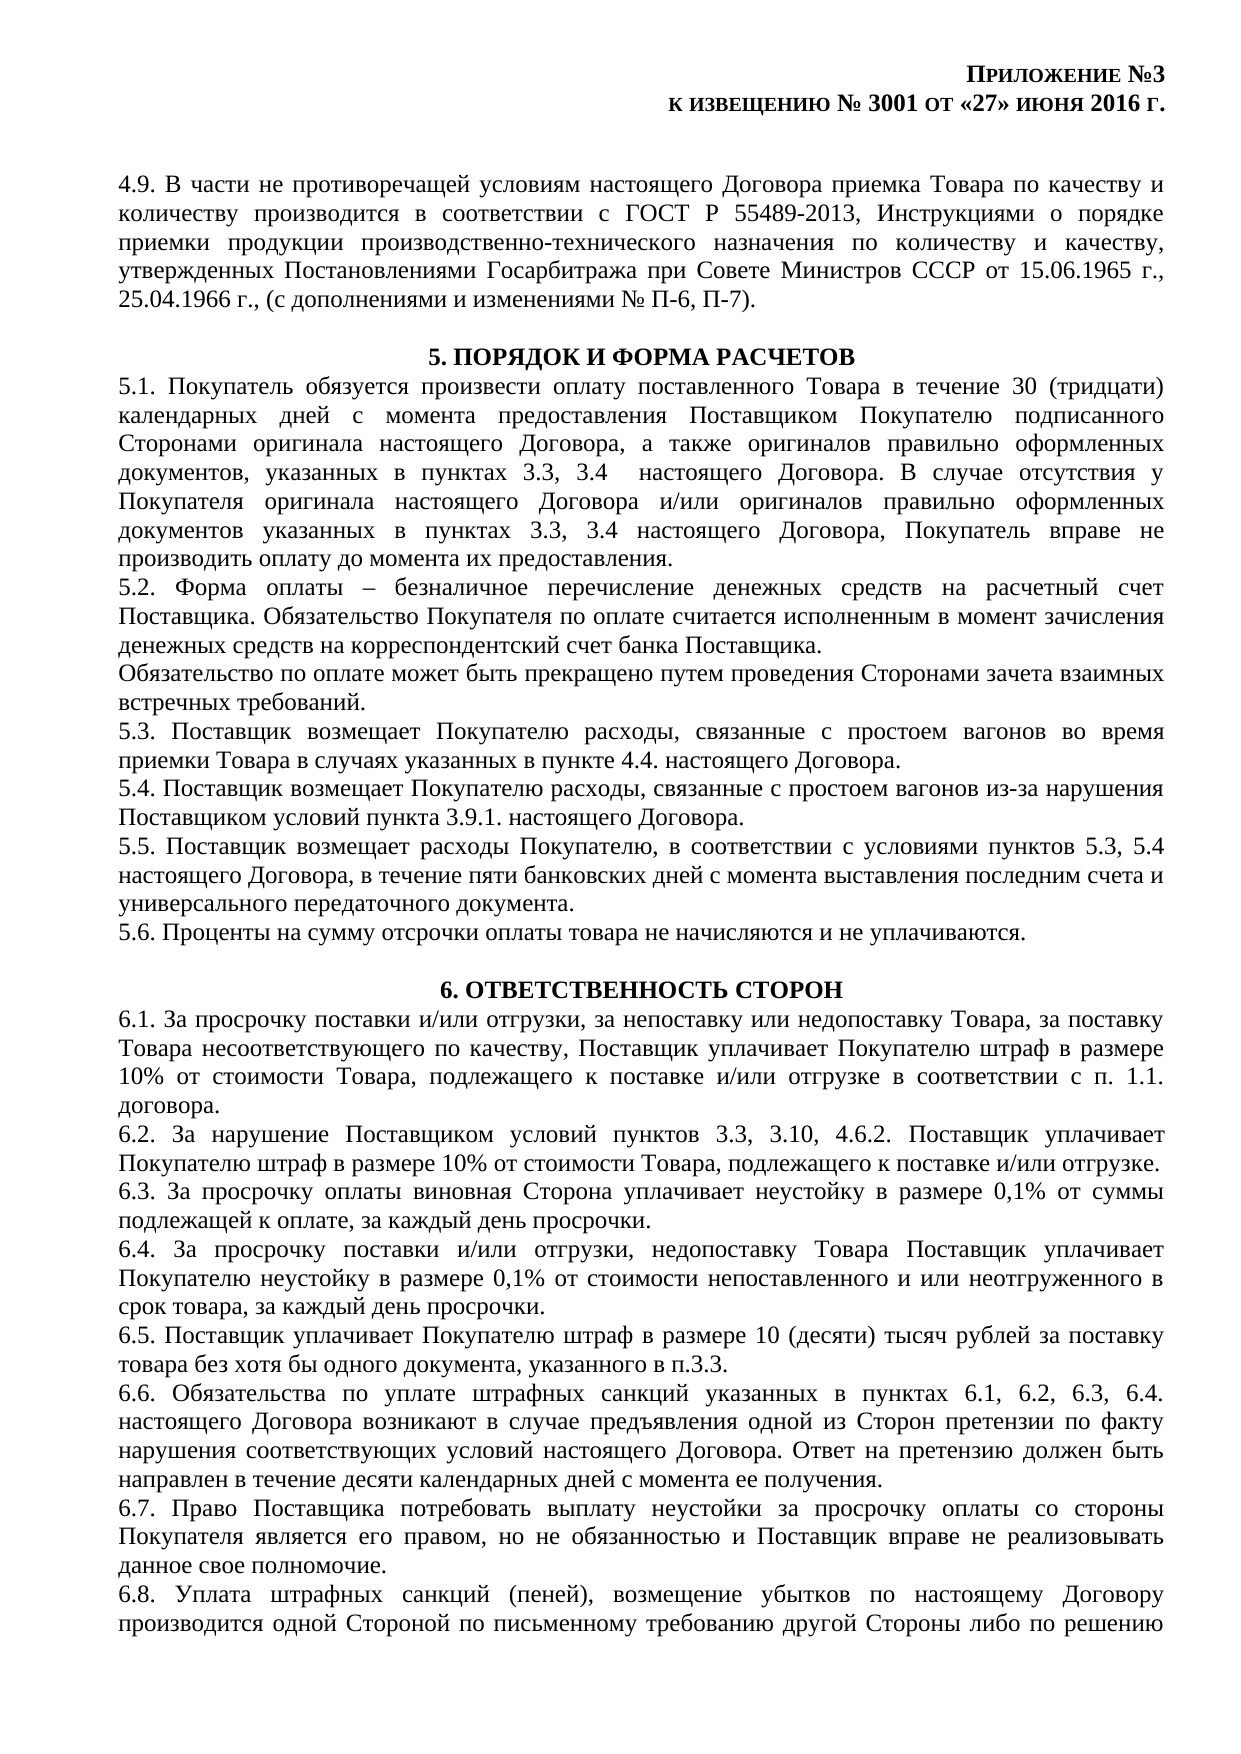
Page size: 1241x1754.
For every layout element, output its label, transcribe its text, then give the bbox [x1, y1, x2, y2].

text 4.9. В части не противоречащей условиям настоящего Договора приемка Товара по качеству и количеству производится в соответствии с ГОСТ Р 55489-2013, Инструкциями о порядке приемки продукции производственно-технического назначения по количеству и качеству, утвержденных Постановлениями Госарбитража при Совете Министров СССР от 15.06.1965 г., 25.04.1966 г., (с дополнениями и изменениями № П-6, П-7). [118, 169, 1165, 313]
text 5. ПОРЯДОК И ФОРМА РАСЧЕТОВ [118, 342, 1165, 371]
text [118, 1579, 1165, 1636]
text 5.5. Поставщик возмещает расходы Покупателю, в соответствии с условиями пунктов 5.3, 5.4 настоящего Договора, в течение пяти банковских дней с момента выставления последним счета и универсального передаточного документа. [118, 831, 1165, 917]
text 6.1. За просрочку поставки и/или отгрузки, за непоставку или недопоставку Товара, за поставку Товара несоответствующего по качеству, Поставщик уплачивает Покупателю штраф в размере 10% от стоимости Товара, подлежащего к поставке и/или отгрузке в соответствии с п. 1.1. договора. [118, 1004, 1165, 1119]
text 6.7. Право Поставщика потребовать выплату неустойки за просрочку оплаты со стороны Покупателя является его правом, но не обязанностью и Поставщик вправе не реализовывать данное свое полномочие. [118, 1493, 1165, 1579]
text 6. ОТВЕТСТВЕННОСТЬ СТОРОН [118, 975, 1165, 1004]
text 6.6. Обязательства по уплате штрафных санкций указанных в пунктах 6.1, 6.2, 6.3, 6.4. настоящего Договора возникают в случае предъявления одной из Сторон претензии по факту нарушения соответствующих условий настоящего Договора. Ответ на претензию должен быть направлен в течение десяти календарных дней с момента ее получения. [118, 1378, 1165, 1493]
text 6.3. За просрочку оплаты виновная Сторона уплачивает неустойку в размере 0,1% от суммы подлежащей к оплате, за каждый день просрочки. [118, 1176, 1165, 1234]
text 6.2. За нарушение Поставщиком условий пунктов 3.3, 3.10, 4.6.2. Поставщик уплачивает Покупателю штраф в размере 10% от стоимости Товара, подлежащего к поставке и/или отгрузке. [118, 1119, 1165, 1176]
text 6.5. Поставщик уплачивает Покупателю штраф в размере 10 (десяти) тысяч рублей за поставку товара без хотя бы одного документа, указанного в п.3.3. [118, 1320, 1165, 1378]
text 5.6. Проценты на сумму отсрочки оплаты товара не начисляются и не уплачиваются. [118, 917, 1165, 946]
text 5.1. Покупатель обязуется произвести оплату поставленного Товара в течение 30 (тридцати) календарных дней с момента предоставления Поставщиком Покупателю подписанного Сторонами оригинала настоящего Договора, а также оригиналов правильно оформленных документов, указанных в пунктах 3.3, 3.4 настоящего Договора. В случае отсутствия у Покупателя оригинала настоящего Договора и/или оригиналов правильно оформленных документов указанных в пунктах 3.3, 3.4 настоящего Договора, Покупатель вправе не производить оплату до момента их предоставления. [118, 371, 1165, 572]
text 6.4. За просрочку поставки и/или отгрузки, недопоставку Товара Поставщик уплачивает Покупателю неустойку в размере 0,1% от стоимости непоставленного и или неотгруженного в срок товара, за каждый день просрочки. [118, 1234, 1165, 1320]
text 5.2. Форма оплаты – безналичное перечисление денежных средств на расчетный счет Поставщика. Обязательство Покупателя по оплате считается исполненным в момент зачисления денежных средств на корреспондентский счет банка Поставщика. [118, 572, 1165, 658]
text 5.3. Поставщик возмещает Покупателю расходы, связанные с простоем вагонов во время приемки Товара в случаях указанных в пункте 4.4. настоящего Договора. [118, 716, 1165, 773]
text 5.4. Поставщик возмещает Покупателю расходы, связанные с простоем вагонов из-за нарушения Поставщиком условий пункта 3.9.1. настоящего Договора. [118, 773, 1165, 831]
text Обязательство по оплате может быть прекращено путем проведения Сторонами зачета взаимных встречных требований. [118, 658, 1165, 716]
